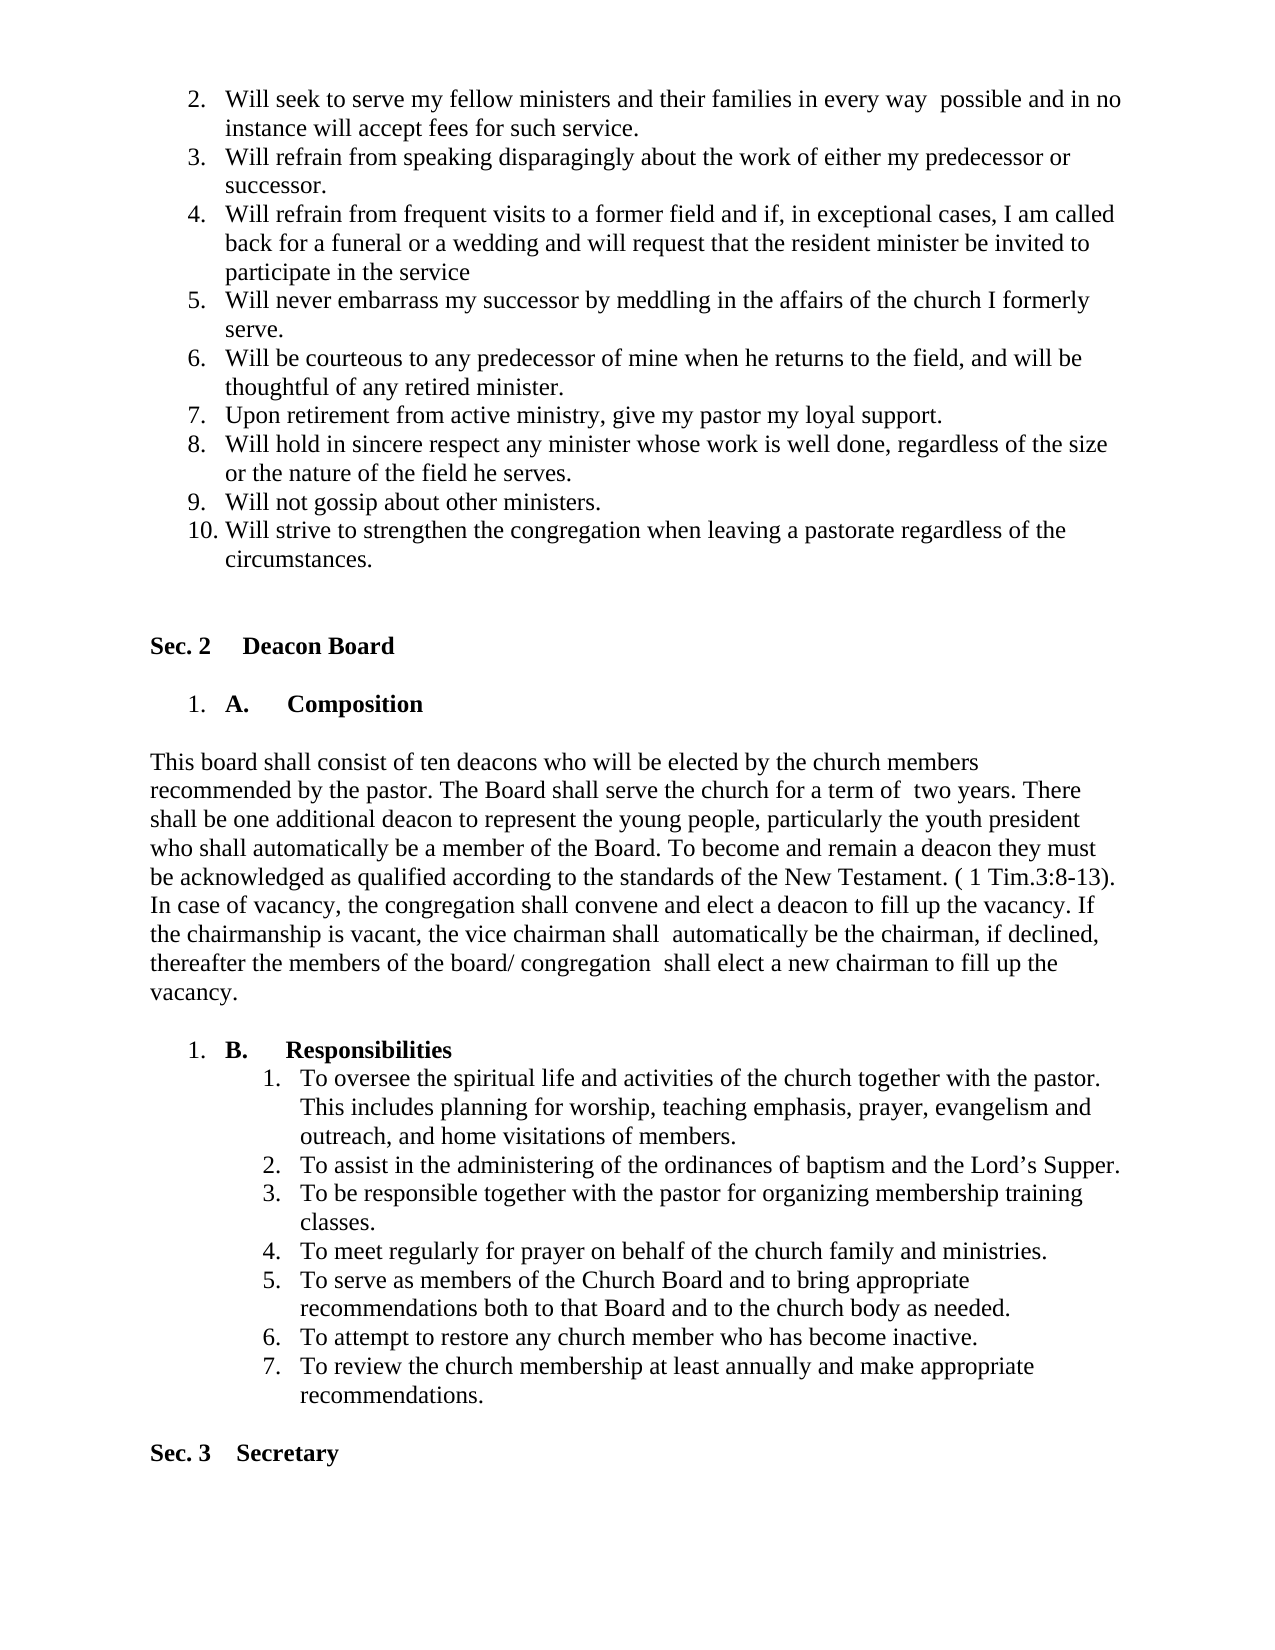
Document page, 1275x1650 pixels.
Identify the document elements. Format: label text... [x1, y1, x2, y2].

list To oversee the spiritual life and activities of the church together with the pastor. This includes planning for worship, teaching emphasis, prayer, evangelism and outreach, and home visitations of members. [262, 1063, 1125, 1150]
list A. Composition [187, 689, 1125, 718]
list Will strive to strengthen the congregation when leaving a pastorate regardless of the circumstances. [187, 516, 1125, 573]
list Will seek to serve my fellow ministers and their families in every way possible and in no instance will accept fees for such service. [187, 84, 1125, 142]
list Will not gossip about other ministers. [187, 487, 1125, 516]
list Will never embarrass my successor by meddling in the affairs of the church I formerly serve. [187, 286, 1125, 343]
list Will hold in sincere respect any minister whose work is well done, regardless of the size or the nature of the field he serves. [187, 429, 1125, 487]
list To serve as members of the Church Board and to bring appropriate recommendations both to that Board and to the church body as needed. [262, 1265, 1125, 1322]
text Sec. 3 Secretary [150, 1438, 1125, 1466]
list Will refrain from speaking disparagingly about the work of either my predecessor or successor. [187, 142, 1125, 199]
text Sec. 2 Deacon Board [150, 602, 1125, 660]
list To review the church membership at least annually and make appropriate recommendations. [262, 1351, 1125, 1408]
list To attempt to restore any church member who has become inactive. [262, 1322, 1125, 1351]
list Will refrain from frequent visits to a former field and if, in exceptional cases, I am called back for a funeral or a wedding and will request that the resident minister be invited to participate in the service [187, 199, 1125, 286]
list Upon retirement from active ministry, give my pastor my loyal support. [187, 401, 1125, 429]
list To meet regularly for prayer on behalf of the church family and ministries. [262, 1236, 1125, 1265]
list B. Responsibilities [187, 1035, 1125, 1063]
list Will be courteous to any predecessor of mine when he returns to the field, and will be thoughtful of any retired minister. [187, 343, 1125, 401]
text This board shall consist of ten deacons who will be elected by the church members recommended by the pastor. The Board shall serve the church for a term of two years. There shall be one additional deacon to represent the young people, particularly the youth president who shall automatically be a member of the Board. To become and remain a deacon they must be acknowledged as qualified according to the standards of the New Testament. ( 1 Tim.3:8-13). In case of vacancy, the congregation shall convene and elect a deacon to fill up the vacancy. If the chairmanship is vacant, the vice chairman shall automatically be the chairman, if declined, thereafter the members of the board/ congregation shall elect a new chairman to fill up the vacancy. [150, 747, 1125, 1006]
list To assist in the administering of the ordinances of baptism and the Lord’s Supper. [262, 1150, 1125, 1178]
list To be responsible together with the pastor for organizing membership training classes. [262, 1178, 1125, 1236]
